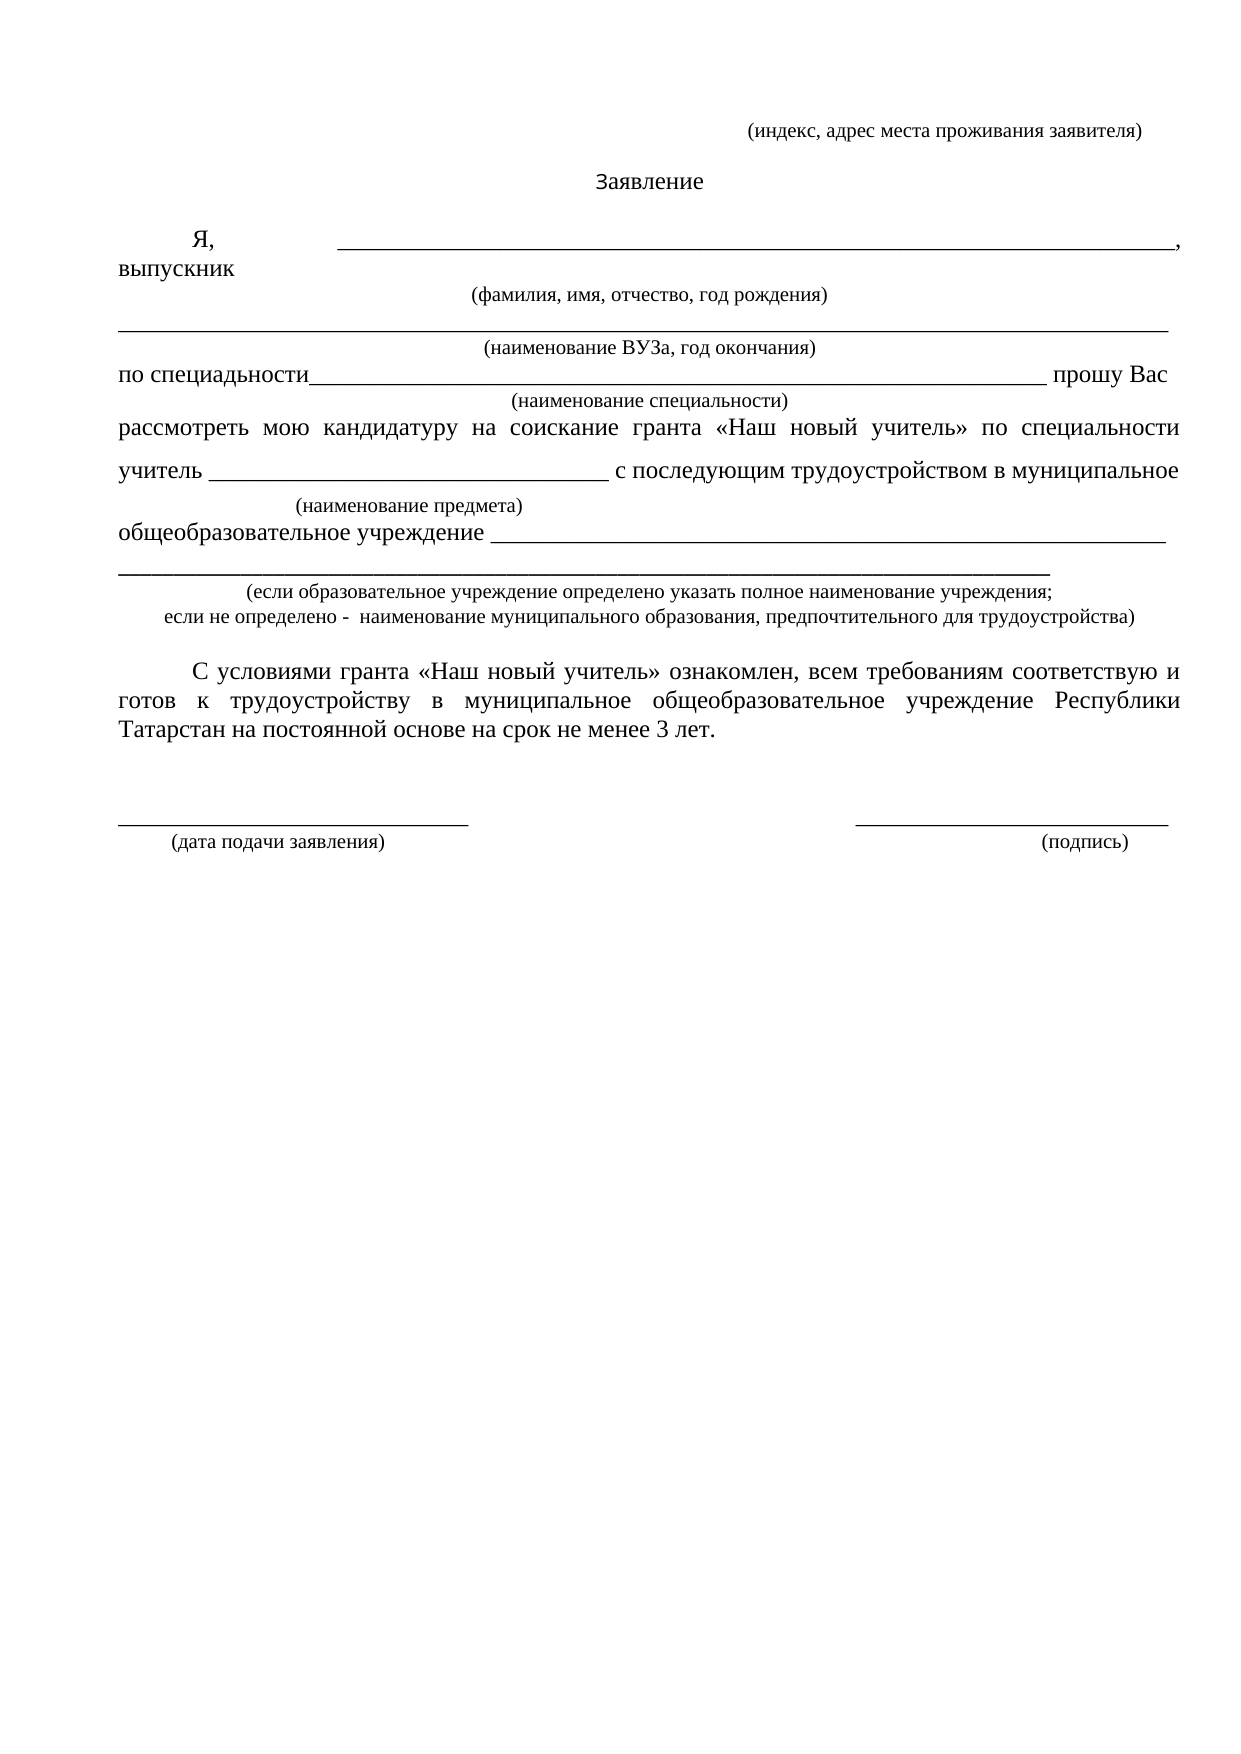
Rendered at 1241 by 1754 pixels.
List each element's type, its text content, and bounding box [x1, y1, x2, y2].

text если не определено - наименование муниципального образования, предпочтительного для трудоустройства) [118, 603, 1181, 628]
text по специадьности___________________________________________________________ прошу Вас [118, 359, 1181, 388]
text (дата подачи заявления) (подпись) [118, 829, 1181, 853]
text (индекс, адрес места проживания заявителя) [709, 118, 1181, 142]
text общеобразовательное учреждение ______________________________________________________ ____________________________________________________________________________________ [118, 517, 1181, 579]
text рассмотреть мою кандидатуру на соискание гранта «Наш новый учитель» по специальности учитель ________________________________ с последующим трудоустройством в муниципальное [118, 412, 1181, 483]
text ____________________________________________________________________________________ [118, 306, 1181, 335]
text (фамилия, имя, отчество, год рождения) [118, 282, 1181, 306]
text (наименование специальности) [118, 388, 1181, 412]
text (если образовательное учреждение определено указать полное наименование учреждения; [118, 579, 1181, 603]
text (наименование предмета) [118, 498, 1181, 517]
text (наименование ВУЗа, год окончания) [118, 335, 1181, 359]
text Я, ___________________________________________________________________, выпускник [118, 224, 1181, 282]
text Заявление [118, 166, 1181, 196]
text С условиями гранта «Наш новый учитель» ознакомлен, всем требованиям соответствую и готов к трудоустройству в муниципальное общеобразовательное учреждение Республики Татарстан на постоянной основе на срок не менее 3 лет. [118, 656, 1181, 743]
text ____________________________ _________________________ [118, 800, 1181, 829]
